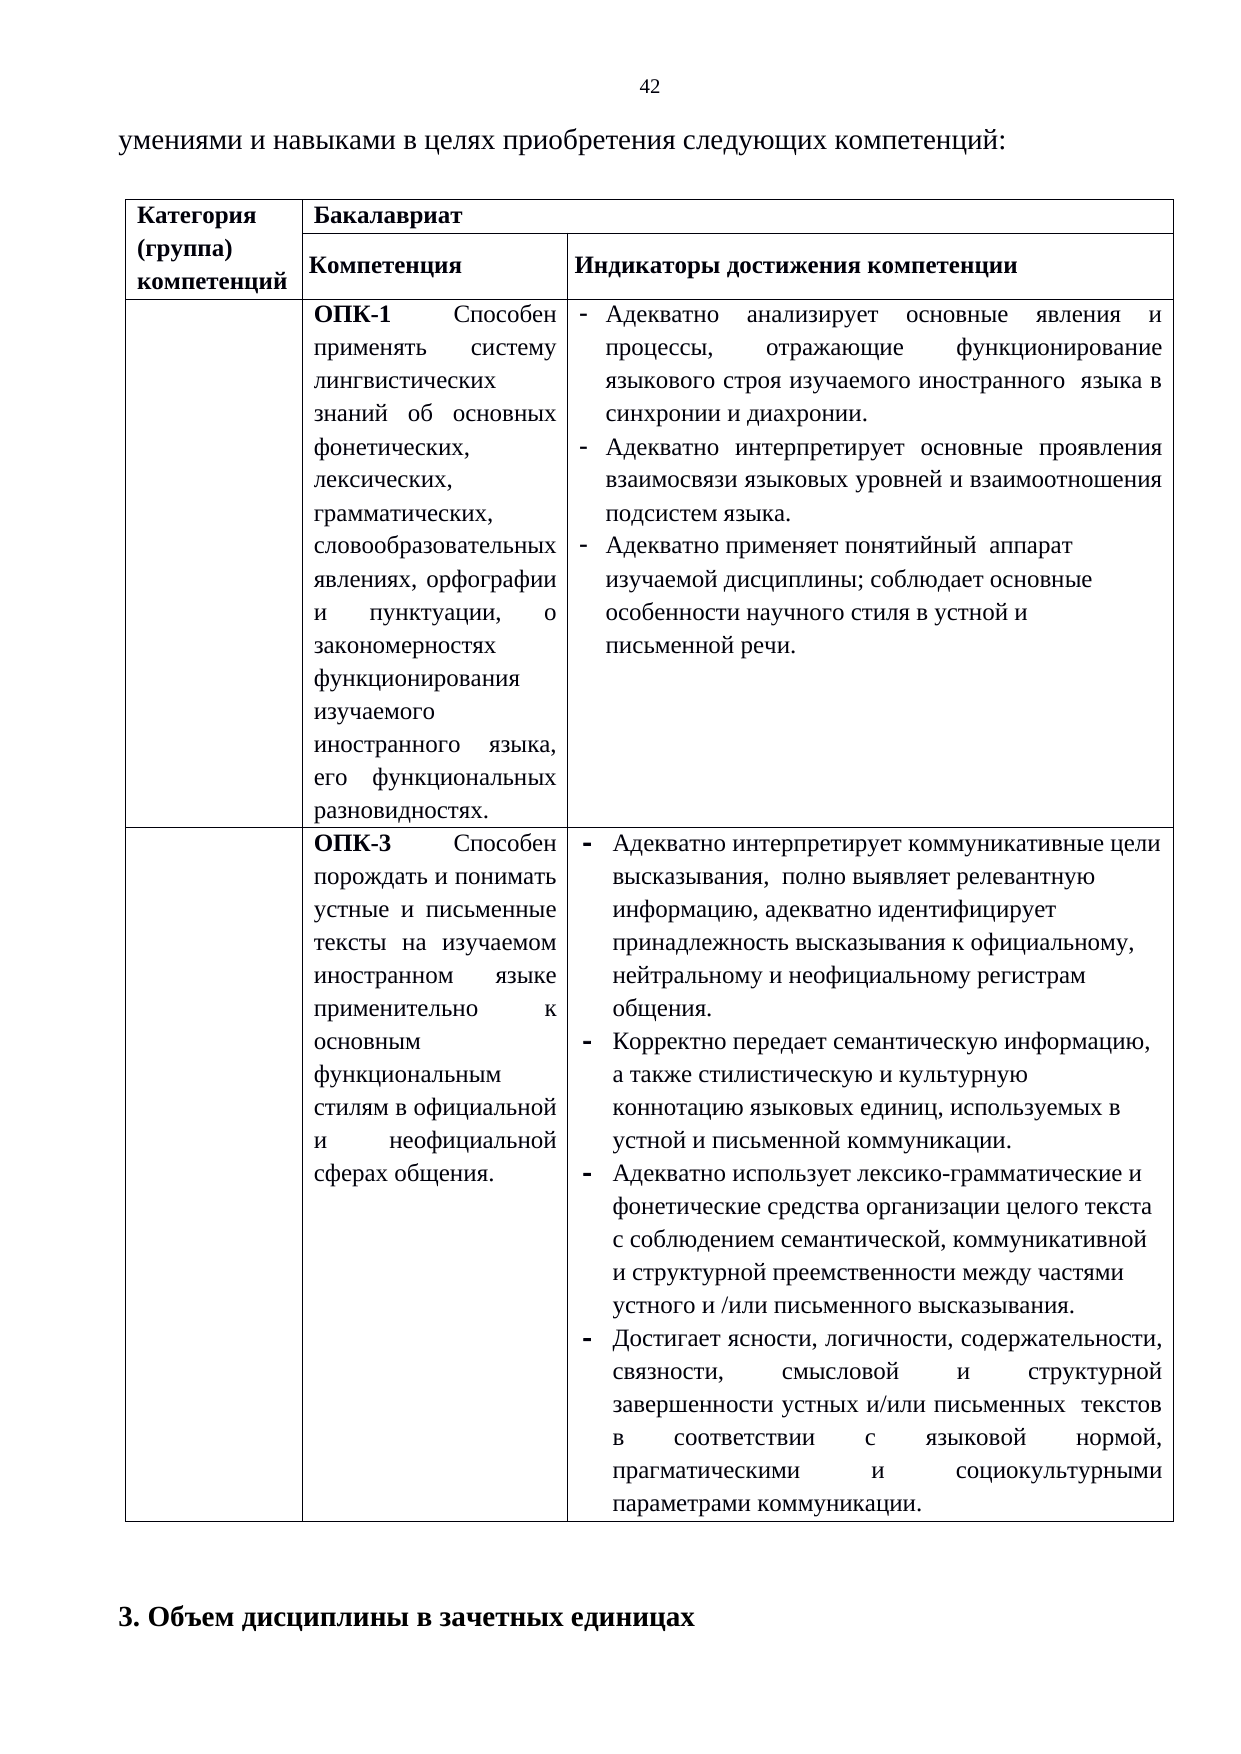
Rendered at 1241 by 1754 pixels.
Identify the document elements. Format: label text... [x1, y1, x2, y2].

table_cell Адекватно анализирует основные явления и процессы, отражающие функционирование языкового строя изучаемого иностранного языка в синхронии и диахронии. Адекватно интерпретирует основные проявления взаимосвязи языковых уровней и взаимоотношения подсистем языка. Адекватно применяет понятийный аппарат изучаемой дисциплины; соблюдает основные особенности научного стиля в устной и письменной речи. [568, 300, 1173, 827]
table_cell ОПК-3 Способен порождать и понимать устные и письменные тексты на изучаемом иностранном языке применительно к основным функциональным стилям в официальной и неофициальной сферах общения. [303, 828, 567, 1521]
table_cell [126, 300, 302, 827]
table_cell Индикаторы достижения компетенции [568, 234, 1173, 298]
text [118, 122, 1181, 156]
table_cell ОПК-1 Способен применять систему лингвистических знаний об основных фонетических, лексических, грамматических, словообразовательных явлениях, орфографии и пунктуации, о закономерностях функционирования изучаемого иностранного языка, его функциональных разновидностях. [303, 300, 567, 827]
table_cell [126, 828, 302, 1521]
table_header Категория (группа) компетенций [126, 200, 302, 298]
table_header Бакалавриат [303, 200, 1173, 232]
table_cell Компетенция [303, 234, 567, 298]
table_cell Адекватно интерпретирует коммуникативные цели высказывания, полно выявляет релевантную информацию, адекватно идентифицирует принадлежность высказывания к официальному, нейтральному и неофициальному регистрам общения. Корректно передает семантическую информацию, а также стилистическую и культурную коннотацию языковых единиц, используемых в устной и письменной коммуникации. Адекватно использует лексико-грамматические и фонетические средства организации целого текста с соблюдением семантической, коммуникативной и структурной преемственности между частями устного и /или письменного высказывания. Достигает ясности, логичности, содержательности, связности, смысловой и структурной завершенности устных и/или письменных текстов в соответствии с языковой нормой, прагматическими и социокультурными параметрами коммуникации. [568, 828, 1173, 1521]
text 3. Объем дисциплины в зачетных единицах [118, 1599, 1181, 1632]
